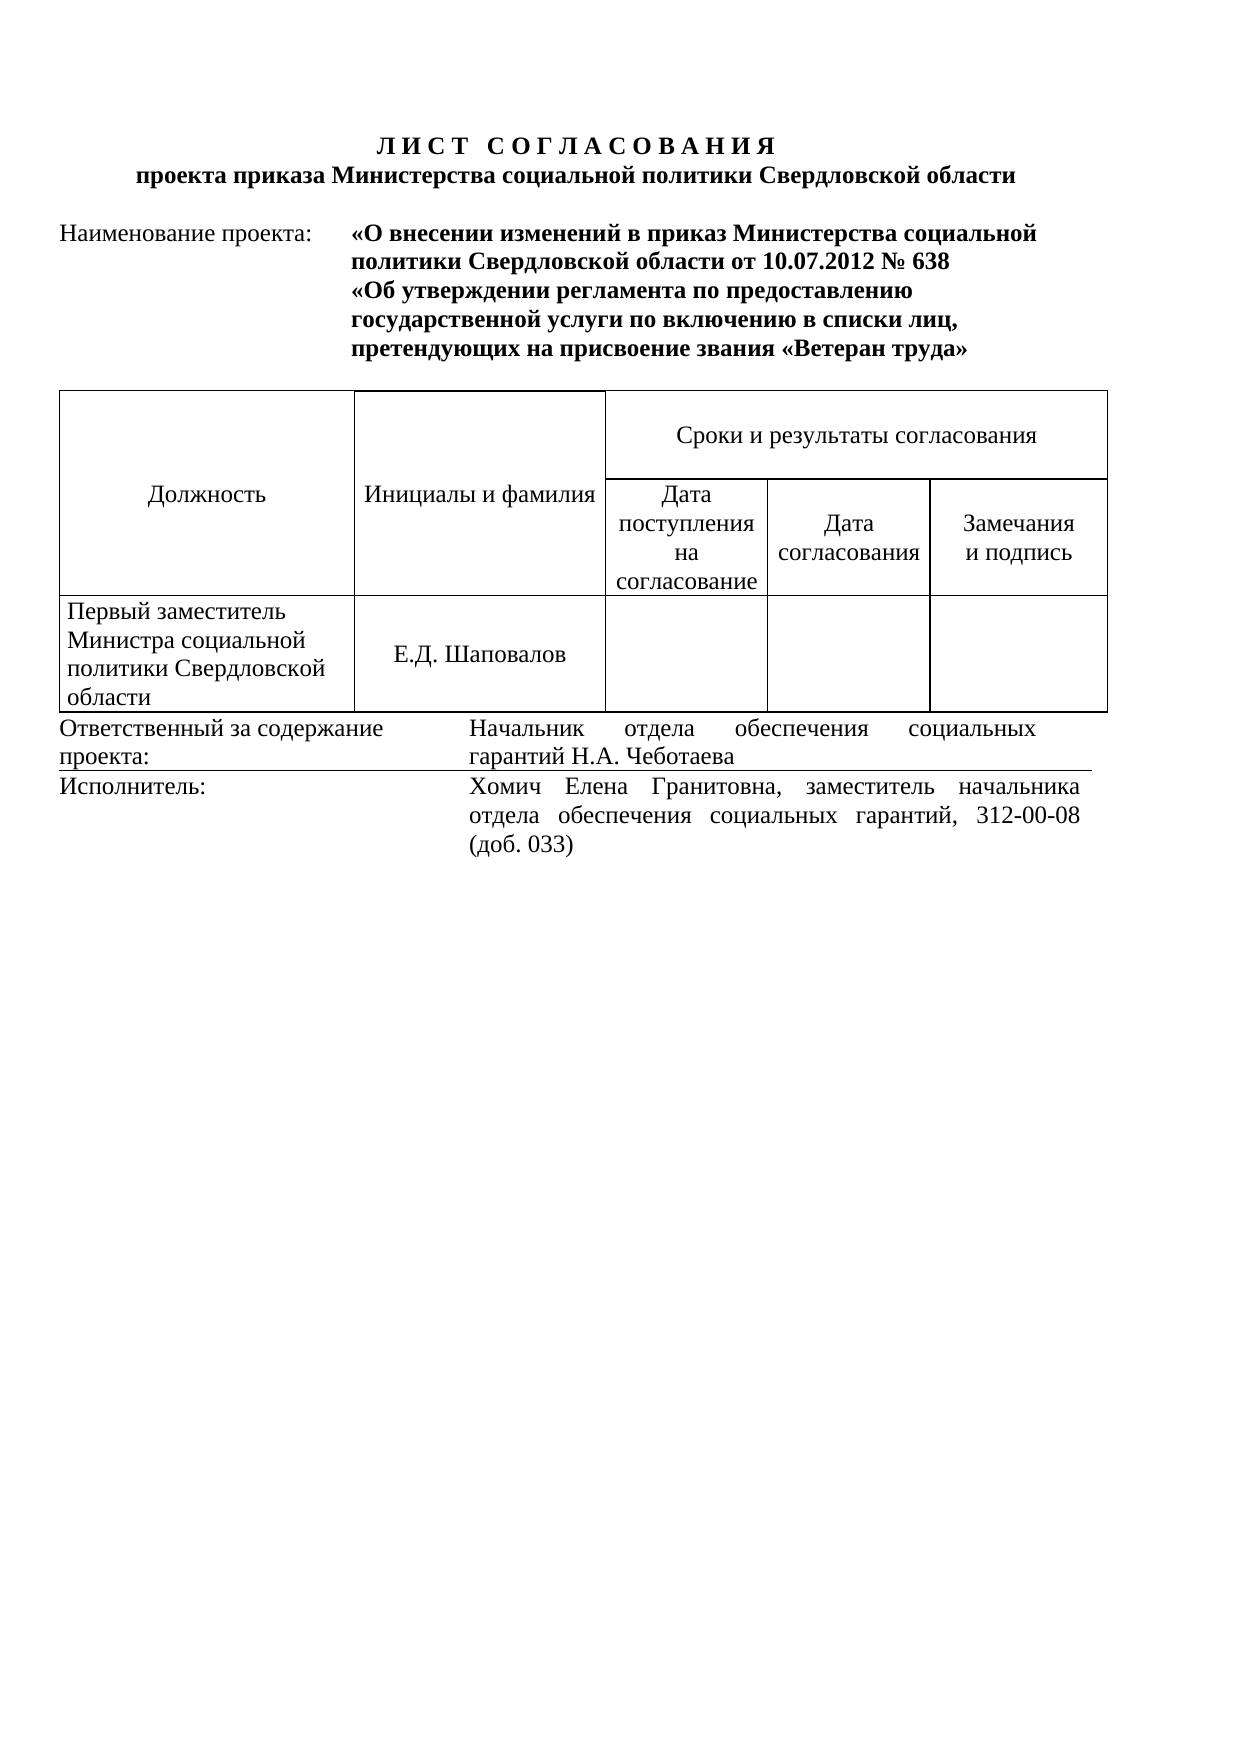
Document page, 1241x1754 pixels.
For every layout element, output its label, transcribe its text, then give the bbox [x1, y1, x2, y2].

table_header Ответственный за содержание проекта: [59, 713, 458, 770]
table_cell [931, 596, 1107, 711]
table_cell [606, 596, 767, 711]
table_header Должность [60, 391, 354, 594]
table_cell Дата согласования [768, 480, 929, 594]
text ЛИСТ СОГЛАСОВАНИЯ [59, 131, 1092, 160]
table_cell Замечания и подпись [931, 480, 1107, 594]
table_header Наименование проекта: [59, 218, 339, 361]
table_cell Дата поступления на согласование [606, 480, 767, 594]
table_header Начальник отдела обеспечения социальных гарантий Н.А. Чеботаева [458, 713, 1048, 770]
table_cell Первый заместитель Министра социальной политики Свердловской области [60, 596, 354, 711]
table_header Инициалы и фамилия [355, 392, 605, 594]
table_cell Исполнитель: [59, 771, 458, 857]
text проекта приказа Министерства социальной политики Свердловской области [59, 160, 1092, 189]
table_cell Е.Д. Шаповалов [355, 596, 605, 711]
table_cell Хомич Елена Гранитовна, заместитель начальника отдела обеспечения социальных гарантий, 312-00-08 (доб. 033) [458, 771, 1092, 857]
table_header «О внесении изменений в приказ Министерства социальной политики Свердловской области от 10.07.2012 № 638 «Об утверждении регламента по предоставлению государственной услуги по включению в списки лиц, претендующих на присвоение звания «Ветеран труда» [340, 218, 1082, 361]
table_header Сроки и результаты согласования [606, 391, 1107, 478]
table_cell [768, 596, 929, 711]
